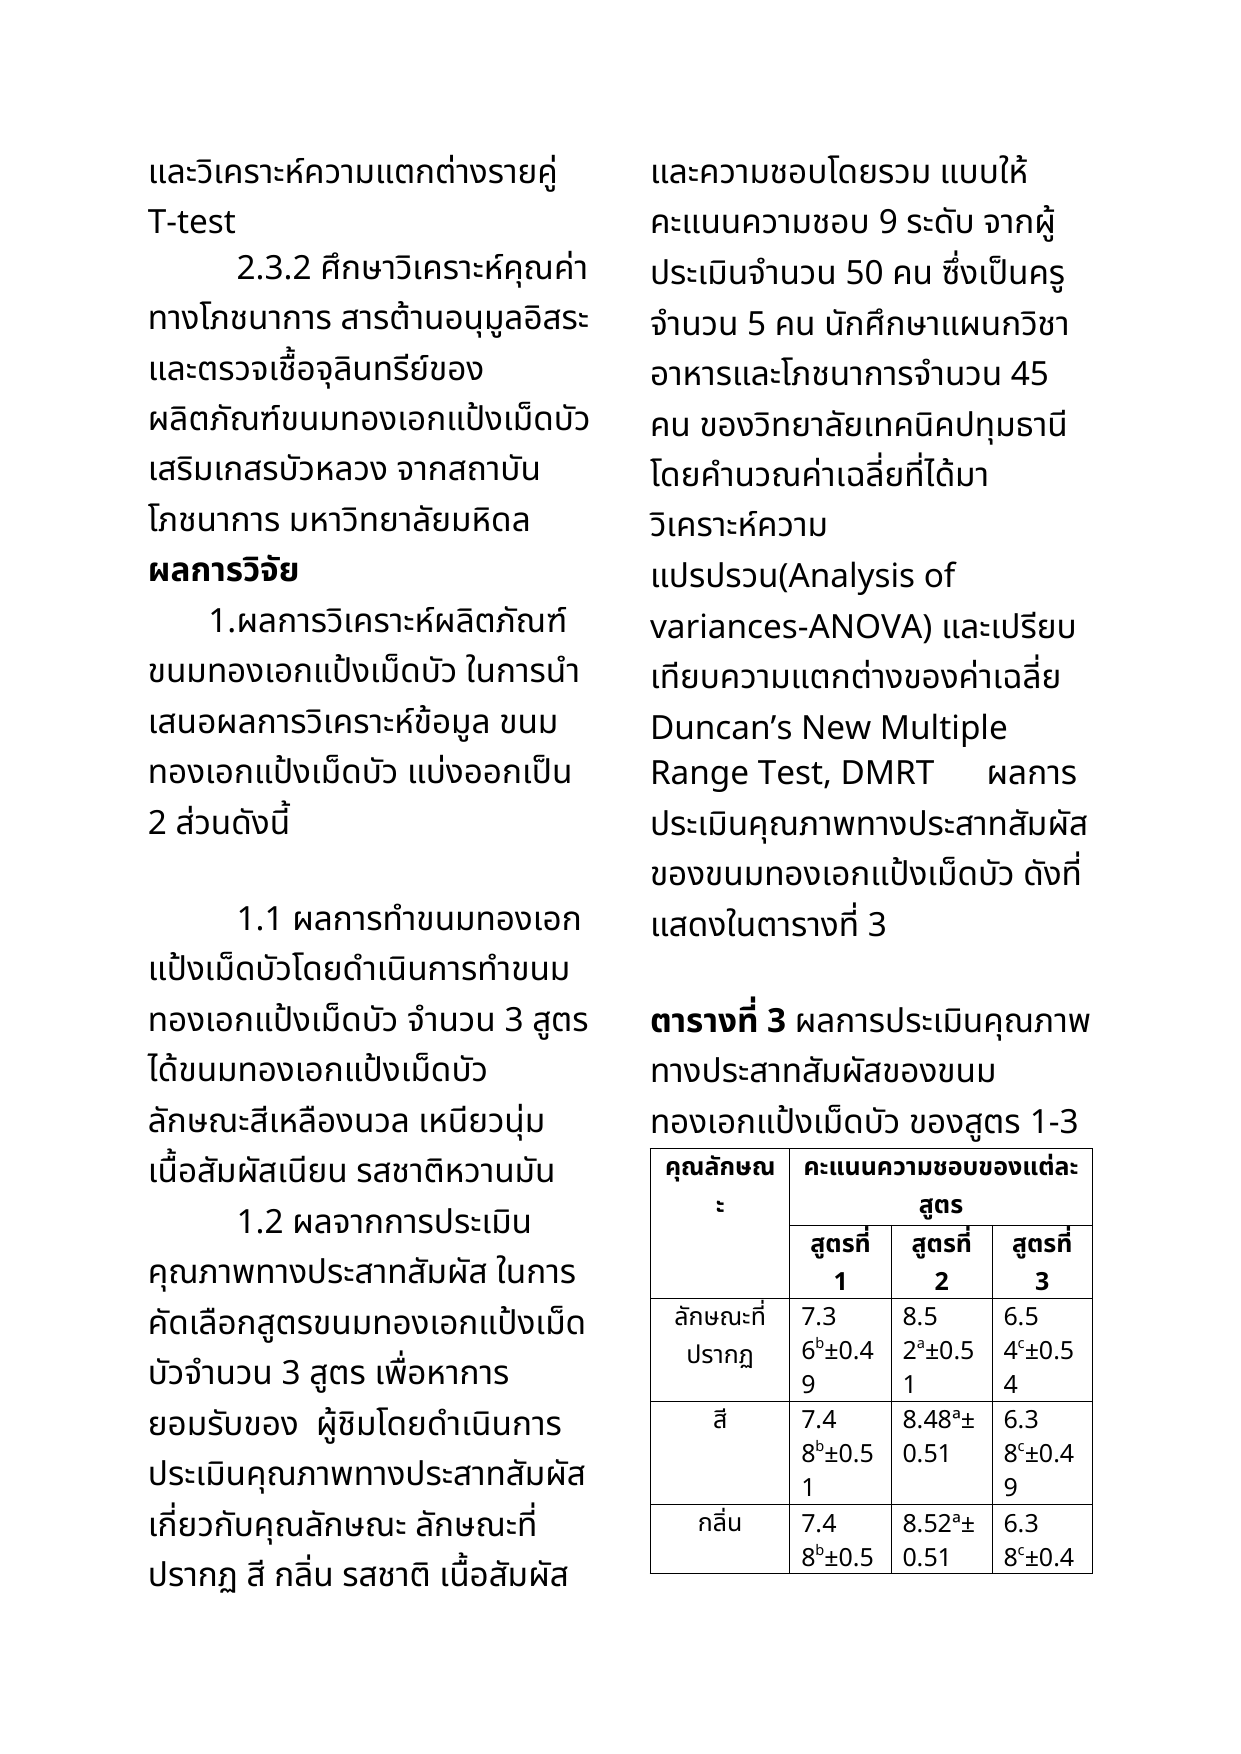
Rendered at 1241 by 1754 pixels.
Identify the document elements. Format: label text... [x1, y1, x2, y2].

table_header คะแนนความชอบของแต่ละสูตร [790, 1149, 1092, 1225]
table_cell 6.38c±0.49 [993, 1402, 1092, 1504]
text 1.2 ผลจากการประเมินคุณภาพทางประสาทสัมผัส ในการคัดเลือกสูตรขนมทองเอกแป้งเม็ดบัวจำนวน 3 สูตร เพื่อหาการยอมรับของ ผู้ชิมโดยดำเนินการประเมินคุณภาพทางประสาทสัมผัส เกี่ยวกับคุณลักษณะ ลักษณะที่ปรากฏ สี กลิ่น รสชาติ เนื้อสัมผัส และความชอบโดยรวม แบบให้คะแนนความชอบ 9 ระดับ จากผู้ประเมินจำนวน 50 คน ซึ่งเป็นครูจำนวน 5 คน นักศึกษาแผนกวิชาอาหารและโภชนาการจำนวน 45 คน ของวิทยาลัยเทคนิคปทุมธานี โดยคำนวณค่าเฉลี่ยที่ได้มาวิเคราะห์ความแปรปรวน(Analysis of variances-ANOVA) และเปรียบเทียบความแตกต่างของค่าเฉลี่ย Duncan’s New Multiple Range Test, DMRT ผลการประเมินคุณภาพทางประสาทสัมผัสของขนมทองเอกแป้งเม็ดบัว ดังที่แสดงในตารางที่ 3 [148, 1198, 591, 1601]
text 1.1 ผลการทำขนมทองเอกแป้งเม็ดบัวโดยดำเนินการทำขนมทองเอกแป้งเม็ดบัว จำนวน 3 สูตรได้ขนมทองเอกแป้งเม็ดบัว ลักษณะสีเหลืองนวล เหนียวนุ่ม เนื้อสัมผัสเนียน รสชาติหวานมัน [148, 895, 591, 1198]
table_cell 6.54c±0.54 [993, 1299, 1092, 1401]
table_cell สูตรที่ 3 [993, 1226, 1092, 1298]
table_header คุณลักษณะ [651, 1149, 789, 1298]
table_cell 7.48b±0.51 [790, 1402, 891, 1504]
table_cell สูตรที่ 1 [790, 1226, 891, 1298]
table_cell 8.52ª±0.51 [892, 1505, 992, 1573]
text 2.3.2 ศึกษาวิเคราะห์คุณค่าทางโภชนาการ สารต้านอนุมูลอิสระ และตรวจเชื้อจุลินทรีย์ของผลิตภัณฑ์ขนมทองเอกแป้งเม็ดบัวเสริมเกสรบัวหลวง จากสถาบันโภชนาการ มหาวิทยาลัยมหิดล [148, 243, 591, 546]
table_cell สูตรที่ 2 [892, 1226, 992, 1298]
table_cell 7.48b±0.51 [790, 1505, 891, 1573]
text ตารางที่ 3 ผลการประเมินคุณภาพทางประสาทสัมผัสของขนมทองเอกแป้งเม็ดบัว ของสูตร 1-3 [650, 996, 1092, 1148]
text ผลการวิจัย [148, 546, 591, 597]
table_cell 8.52a±0.51 [892, 1299, 992, 1401]
table_cell ลักษณะที่ปรากฏ [651, 1299, 789, 1401]
table_cell 8.48ª±0.51 [892, 1402, 992, 1504]
table_cell 7.36b±0.49 [790, 1299, 891, 1401]
table_cell กลิ่น [651, 1505, 789, 1573]
text 1.2 ผลจากการประเมินคุณภาพทางประสาทสัมผัส ในการคัดเลือกสูตรขนมทองเอกแป้งเม็ดบัวจำนวน 3 สูตร เพื่อหาการยอมรับของ ผู้ชิมโดยดำเนินการประเมินคุณภาพทางประสาทสัมผัส เกี่ยวกับคุณลักษณะ ลักษณะที่ปรากฏ สี กลิ่น รสชาติ เนื้อสัมผัส และความชอบโดยรวม แบบให้คะแนนความชอบ 9 ระดับ จากผู้ประเมินจำนวน 50 คน ซึ่งเป็นครูจำนวน 5 คน นักศึกษาแผนกวิชาอาหารและโภชนาการจำนวน 45 คน ของวิทยาลัยเทคนิคปทุมธานี โดยคำนวณค่าเฉลี่ยที่ได้มาวิเคราะห์ความแปรปรวน(Analysis of variances-ANOVA) และเปรียบเทียบความแตกต่างของค่าเฉลี่ย Duncan’s New Multiple Range Test, DMRT ผลการประเมินคุณภาพทางประสาทสัมผัสของขนมทองเอกแป้งเม็ดบัว ดังที่แสดงในตารางที่ 3 [650, 148, 1092, 951]
text 1.ผลการวิเคราะห์ผลิตภัณฑ์ขนมทองเอกแป้งเม็ดบัว ในการนำเสนอผลการวิเคราะห์ข้อมูล ขนมทองเอกแป้งเม็ดบัว แบ่งออกเป็น 2 ส่วนดังนี้ [148, 597, 591, 849]
table_cell 6.38c±0.49 [993, 1505, 1092, 1573]
table_cell สี [651, 1402, 789, 1504]
